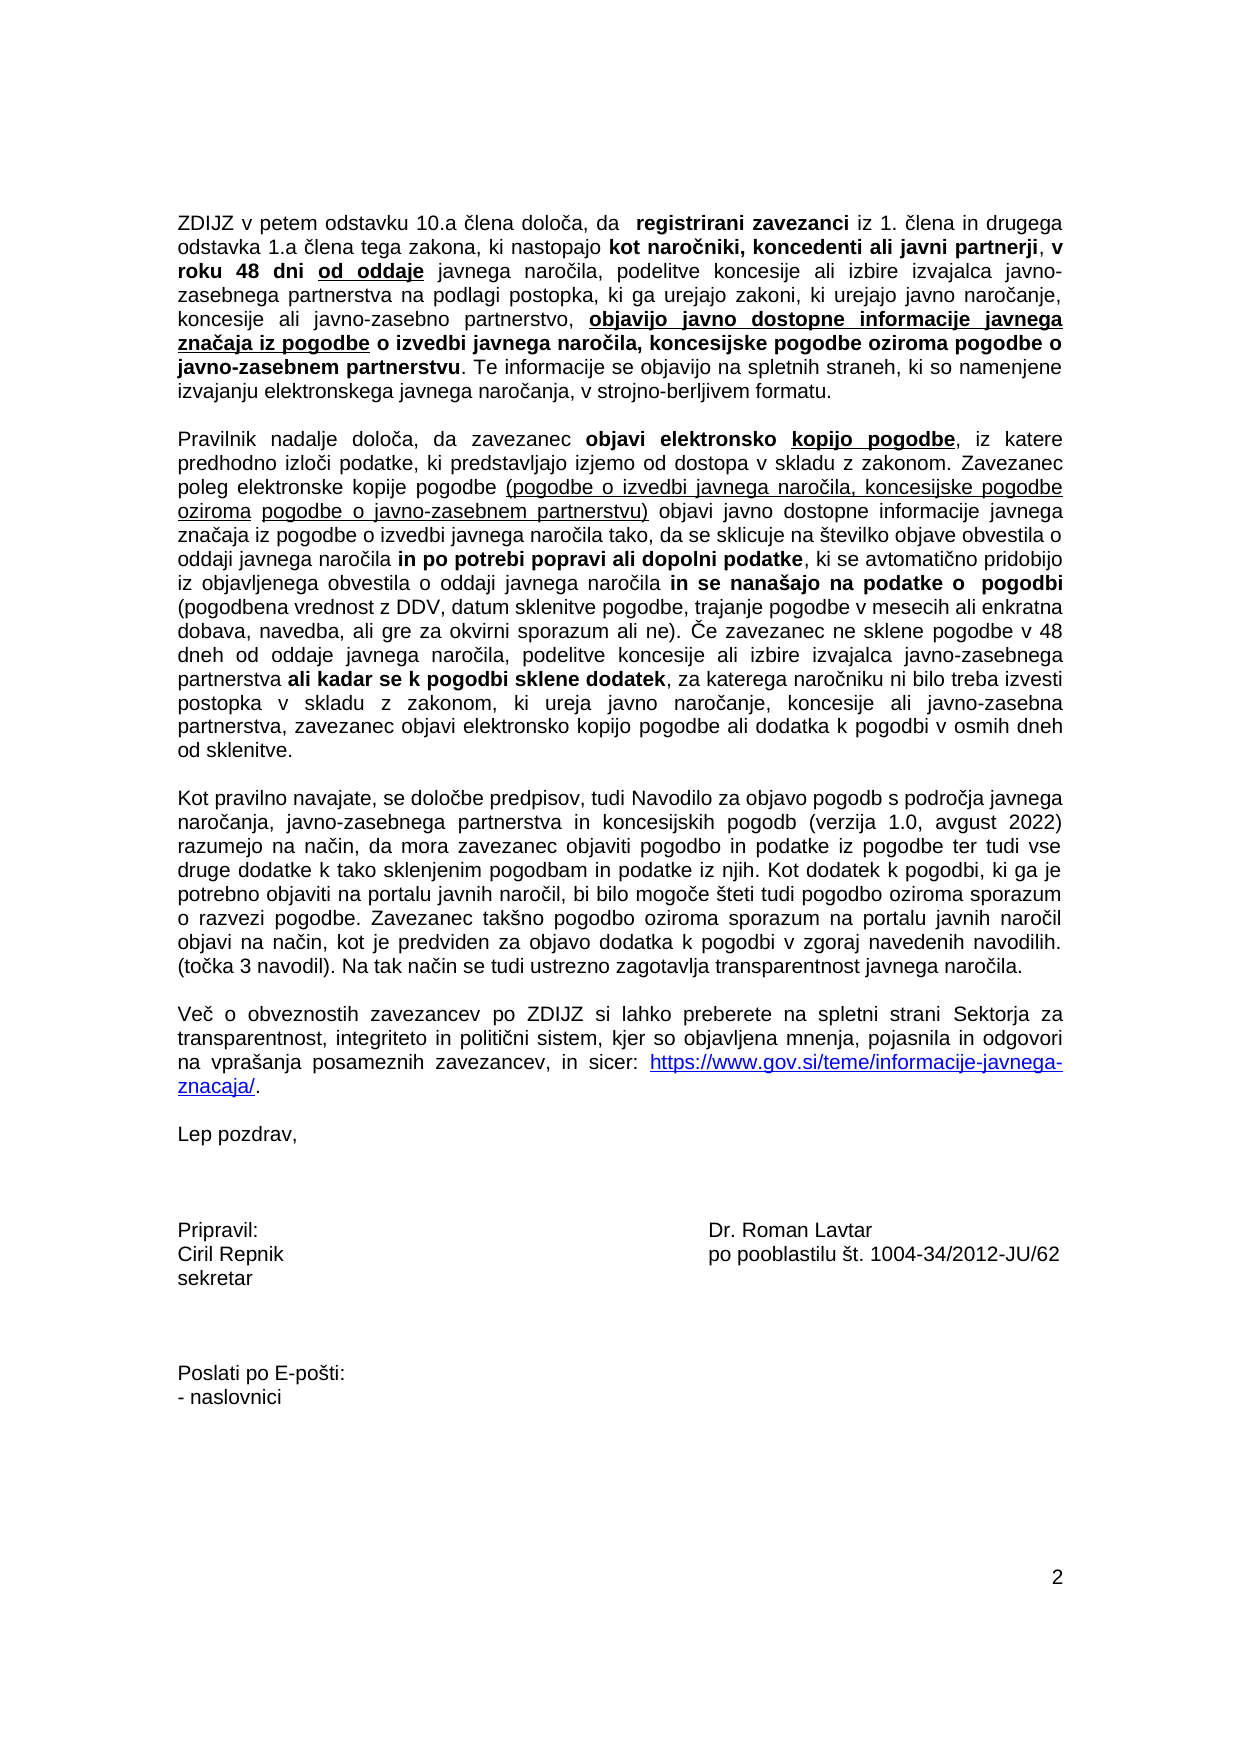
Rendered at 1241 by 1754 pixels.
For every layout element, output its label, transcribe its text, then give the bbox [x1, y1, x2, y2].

text Več o obveznostih zavezancev po ZDIJZ si lahko preberete na spletni strani Sektorja za transparentnost, integriteto in politični sistem, kjer so objavljena mnenja, pojasnila in odgovori na vprašanja posameznih zavezancev, in sicer: https://www.gov.si/teme/informacije-javnega-znacaja/. [177, 1002, 1063, 1098]
text Pripravil: Dr. Roman Lavtar [177, 1217, 1063, 1241]
text Kot pravilno navajate, se določbe predpisov, tudi Navodilo za objavo pogodb s področja javnega naročanja, javno-zasebnega partnerstva in koncesijskih pogodb (verzija 1.0, avgust 2022) razumejo na način, da mora zavezanec objaviti pogodbo in podatke iz pogodbe ter tudi vse druge dodatke k tako sklenjenim pogodbam in podatke iz njih. Kot dodatek k pogodbi, ki ga je potrebno objaviti na portalu javnih naročil, bi bilo mogoče šteti tudi pogodbo oziroma sporazum o razvezi pogodbe. Zavezanec takšno pogodbo oziroma sporazum na portalu javnih naročil objavi na način, kot je predviden za objavo dodatka k pogodbi v zgoraj navedenih navodilih. (točka 3 navodil). Na tak način se tudi ustrezno zagotavlja transparentnost javnega naročila. [177, 786, 1063, 978]
text Poslati po E-pošti: [177, 1361, 1063, 1385]
text ZDIJZ v petem odstavku 10.a člena določa, da registrirani zavezanci iz 1. člena in drugega odstavka 1.a člena tega zakona, ki nastopajo kot naročniki, koncedenti ali javni partnerji, v roku 48 dni od oddaje javnega naročila, podelitve koncesije ali izbire izvajalca javno-zasebnega partnerstva na podlagi postopka, ki ga urejajo zakoni, ki urejajo javno naročanje, koncesije ali javno-zasebno partnerstvo, objavijo javno dostopne informacije javnega značaja iz pogodbe o izvedbi javnega naročila, koncesijske pogodbe oziroma pogodbe o javno-zasebnem partnerstvu. Te informacije se objavijo na spletnih straneh, ki so namenjene izvajanju elektronskega javnega naročanja, v strojno-berljivem formatu. [177, 211, 1063, 403]
text Lep pozdrav, [177, 1122, 1063, 1146]
text - naslovnici [177, 1385, 1063, 1409]
text Ciril Repnik po pooblastilu št. 1004-34/2012-JU/62 [177, 1241, 1063, 1265]
text sekretar [177, 1265, 1063, 1313]
text Pravilnik nadalje določa, da zavezanec objavi elektronsko kopijo pogodbe, iz katere predhodno izloči podatke, ki predstavljajo izjemo od dostopa v skladu z zakonom. Zavezanec poleg elektronske kopije pogodbe (pogodbe o izvedbi javnega naročila, koncesijske pogodbe oziroma pogodbe o javno-zasebnem partnerstvu) objavi javno dostopne informacije javnega značaja iz pogodbe o izvedbi javnega naročila tako, da se sklicuje na številko objave obvestila o oddaji javnega naročila in po potrebi popravi ali dopolni podatke, ki se avtomatično pridobijo iz objavljenega obvestila o oddaji javnega naročila in se nanašajo na podatke o pogodbi (pogodbena vrednost z DDV, datum sklenitve pogodbe, trajanje pogodbe v mesecih ali enkratna dobava, navedba, ali gre za okvirni sporazum ali ne). Če zavezanec ne sklene pogodbe v 48 dneh od oddaje javnega naročila, podelitve koncesije ali izbire izvajalca javno-zasebnega partnerstva ali kadar se k pogodbi sklene dodatek, za katerega naročniku ni bilo treba izvesti postopka v skladu z zakonom, ki ureja javno naročanje, koncesije ali javno-zasebna partnerstva, zavezanec objavi elektronsko kopijo pogodbe ali dodatka k pogodbi v osmih dneh od sklenitve. [177, 427, 1063, 762]
